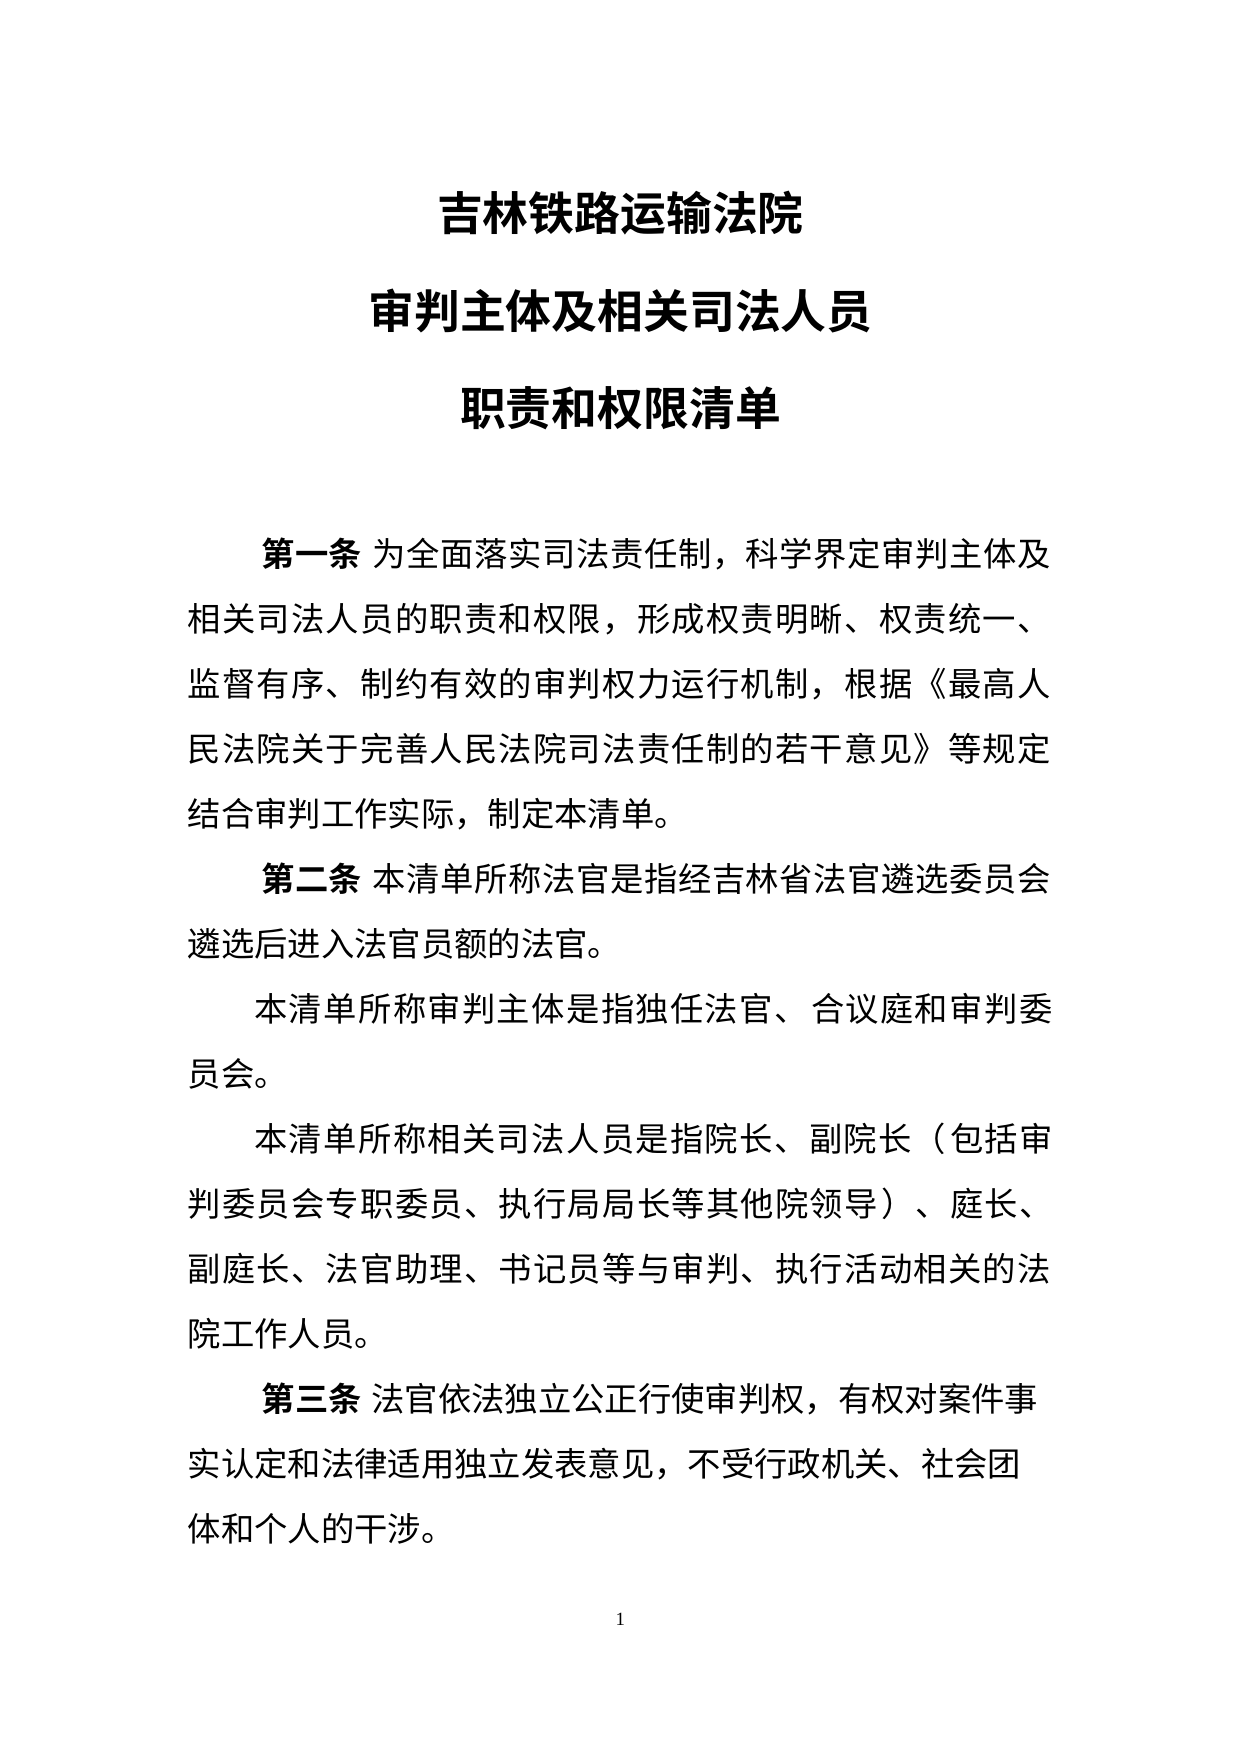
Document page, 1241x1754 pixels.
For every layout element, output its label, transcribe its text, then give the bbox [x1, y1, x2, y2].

text 职责和权限清单 [187, 357, 1053, 454]
text 本清单所称相关司法人员是指院长、副院长（包括审判委员会专职委员、执行局局长等其他院领导）、庭长、副庭长、法官助理、书记员等与审判、执行活动相关的法院工作人员。 [187, 1104, 1053, 1364]
text 吉林铁路运输法院 [187, 162, 1053, 259]
text 本清单所称审判主体是指独任法官、合议庭和审判委员会。 [187, 974, 1053, 1104]
list 法官依法独立公正行使审判权，有权对案件事实认定和法律适用独立发表意见，不受行政机关、社会团体和个人的干涉。 [187, 1364, 1053, 1559]
text 审判主体及相关司法人员 [187, 259, 1053, 357]
list 为全面落实司法责任制，科学界定审判主体及相关司法人员的职责和权限，形成权责明晰、权责统一、监督有序、制约有效的审判权力运行机制，根据《最高人民法院关于完善人民法院司法责任制的若干意见》等规定，结合审判工作实际，制定本清单。 [187, 519, 1053, 844]
list 本清单所称法官是指经吉林省法官遴选委员会遴选后进入法官员额的法官。 [187, 844, 1053, 974]
